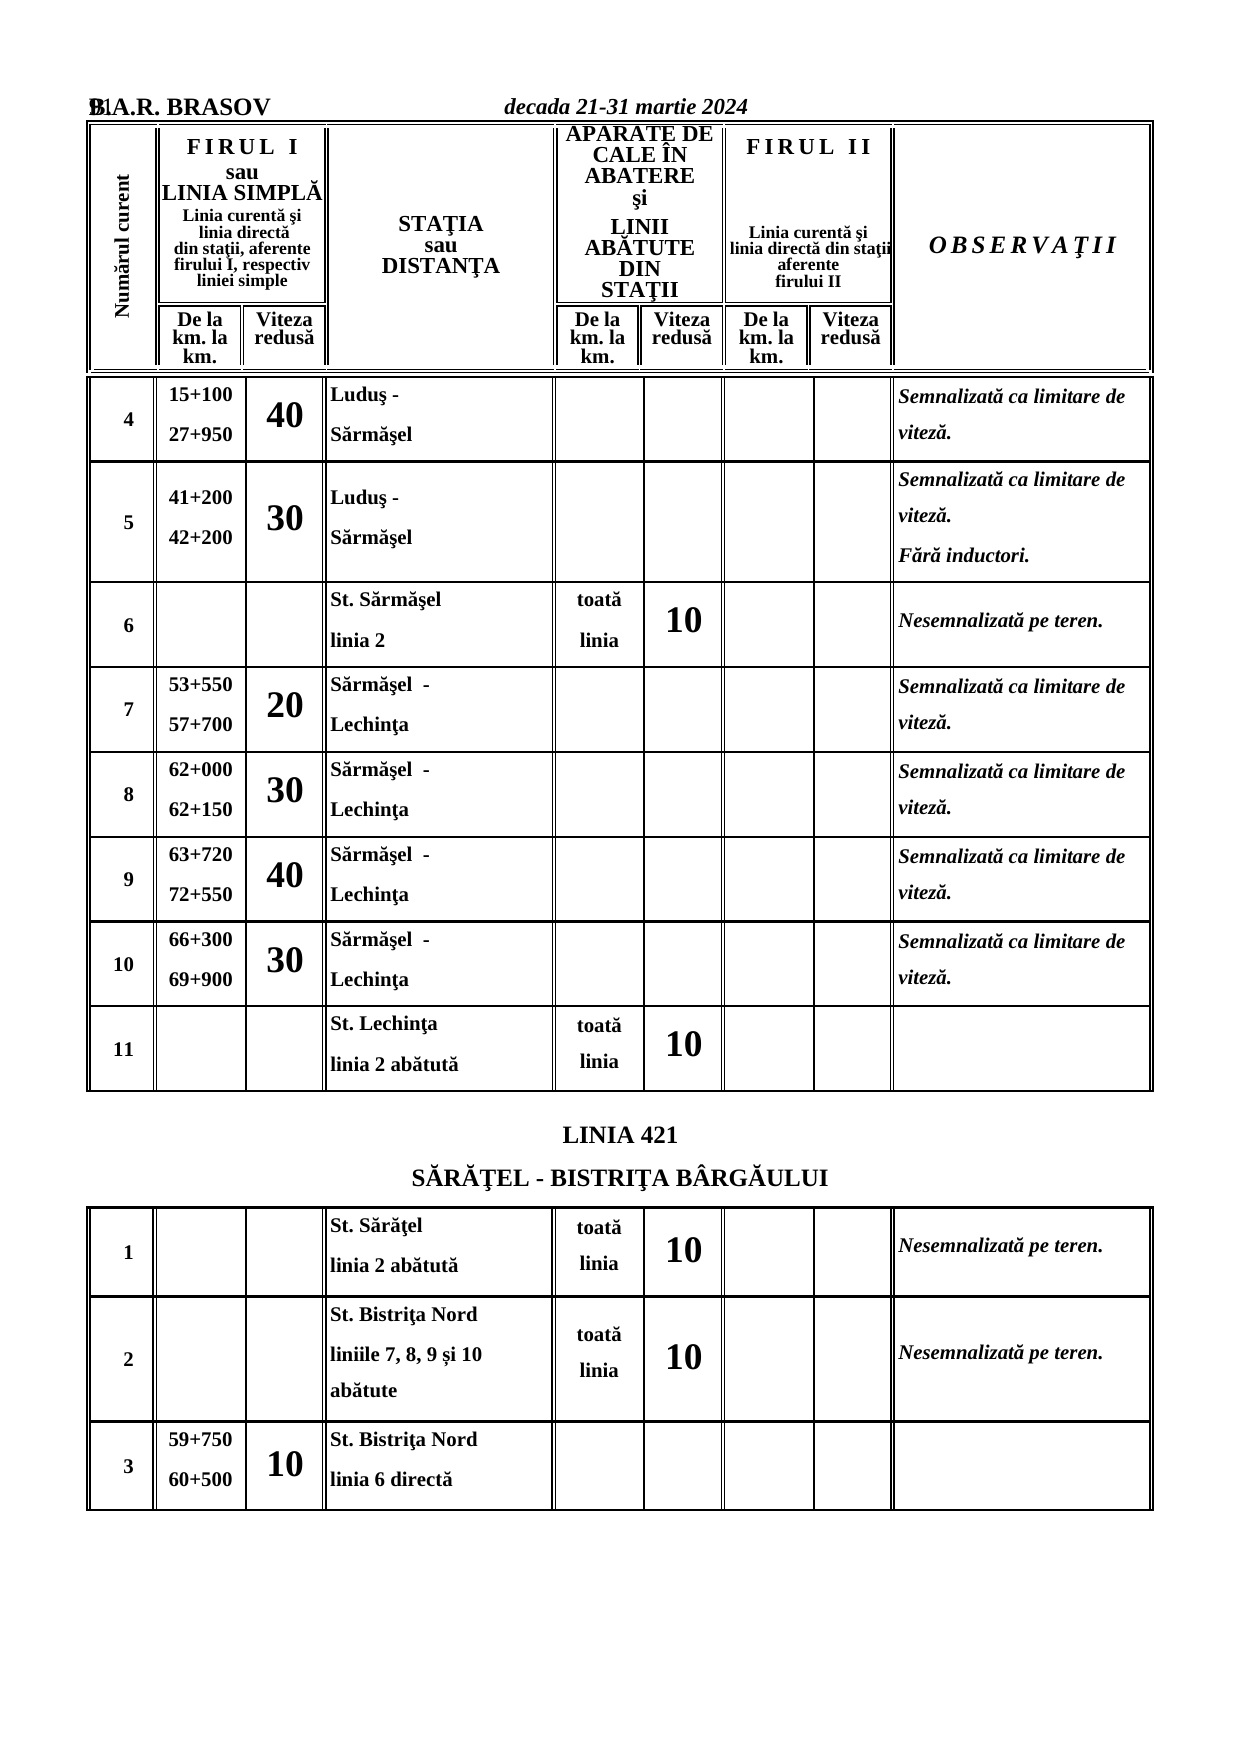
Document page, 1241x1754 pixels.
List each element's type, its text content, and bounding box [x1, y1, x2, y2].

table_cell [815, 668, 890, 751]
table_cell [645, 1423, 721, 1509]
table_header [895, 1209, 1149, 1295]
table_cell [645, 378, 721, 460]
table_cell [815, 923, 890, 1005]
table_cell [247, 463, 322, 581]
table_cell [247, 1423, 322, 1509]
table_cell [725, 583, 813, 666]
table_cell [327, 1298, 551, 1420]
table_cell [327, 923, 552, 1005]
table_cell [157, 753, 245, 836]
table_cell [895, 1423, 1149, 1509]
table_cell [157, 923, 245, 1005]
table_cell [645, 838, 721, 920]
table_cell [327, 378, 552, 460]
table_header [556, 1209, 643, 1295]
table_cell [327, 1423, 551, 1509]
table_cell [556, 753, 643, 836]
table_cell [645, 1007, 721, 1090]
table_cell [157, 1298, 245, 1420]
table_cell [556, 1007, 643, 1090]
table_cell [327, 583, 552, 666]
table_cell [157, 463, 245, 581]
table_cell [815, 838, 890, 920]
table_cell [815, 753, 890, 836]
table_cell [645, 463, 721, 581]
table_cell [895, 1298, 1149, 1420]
subtitle LINIA 421 [89, 1120, 1152, 1149]
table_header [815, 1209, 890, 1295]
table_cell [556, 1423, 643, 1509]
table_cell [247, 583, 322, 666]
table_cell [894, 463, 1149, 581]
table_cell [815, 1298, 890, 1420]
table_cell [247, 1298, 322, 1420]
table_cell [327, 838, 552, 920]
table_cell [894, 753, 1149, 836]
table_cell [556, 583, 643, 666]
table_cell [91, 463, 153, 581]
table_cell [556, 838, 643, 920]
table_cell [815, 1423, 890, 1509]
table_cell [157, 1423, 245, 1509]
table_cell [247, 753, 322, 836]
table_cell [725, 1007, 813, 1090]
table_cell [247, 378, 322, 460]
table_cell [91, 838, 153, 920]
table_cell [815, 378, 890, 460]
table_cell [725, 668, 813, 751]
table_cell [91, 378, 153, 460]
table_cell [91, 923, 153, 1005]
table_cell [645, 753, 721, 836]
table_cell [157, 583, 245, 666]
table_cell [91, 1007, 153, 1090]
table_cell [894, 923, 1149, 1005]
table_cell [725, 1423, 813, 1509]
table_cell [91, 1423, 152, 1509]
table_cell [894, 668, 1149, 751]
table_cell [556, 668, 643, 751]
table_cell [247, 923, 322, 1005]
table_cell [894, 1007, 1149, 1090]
subtitle SĂRĂŢEL - BISTRIŢA BÂRGĂULUI [89, 1163, 1152, 1192]
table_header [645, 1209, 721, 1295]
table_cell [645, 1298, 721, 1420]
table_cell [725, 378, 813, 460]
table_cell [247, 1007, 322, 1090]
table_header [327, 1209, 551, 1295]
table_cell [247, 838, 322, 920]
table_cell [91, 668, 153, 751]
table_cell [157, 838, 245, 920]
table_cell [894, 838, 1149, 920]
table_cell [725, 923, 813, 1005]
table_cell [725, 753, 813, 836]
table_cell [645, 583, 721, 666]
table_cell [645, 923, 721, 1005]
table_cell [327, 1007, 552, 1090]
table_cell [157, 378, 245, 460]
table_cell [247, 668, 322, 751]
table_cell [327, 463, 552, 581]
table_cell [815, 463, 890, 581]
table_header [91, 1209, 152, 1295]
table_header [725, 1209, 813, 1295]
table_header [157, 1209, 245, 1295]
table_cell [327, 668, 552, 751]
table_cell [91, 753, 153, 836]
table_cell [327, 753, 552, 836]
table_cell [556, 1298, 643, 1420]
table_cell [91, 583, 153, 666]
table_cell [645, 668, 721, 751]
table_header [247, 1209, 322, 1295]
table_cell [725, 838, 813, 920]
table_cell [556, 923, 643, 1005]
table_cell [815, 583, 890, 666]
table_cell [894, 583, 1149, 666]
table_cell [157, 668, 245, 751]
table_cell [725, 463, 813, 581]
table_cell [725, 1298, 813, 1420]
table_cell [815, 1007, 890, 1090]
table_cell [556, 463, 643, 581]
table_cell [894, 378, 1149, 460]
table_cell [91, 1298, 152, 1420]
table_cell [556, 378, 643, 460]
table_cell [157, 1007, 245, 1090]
